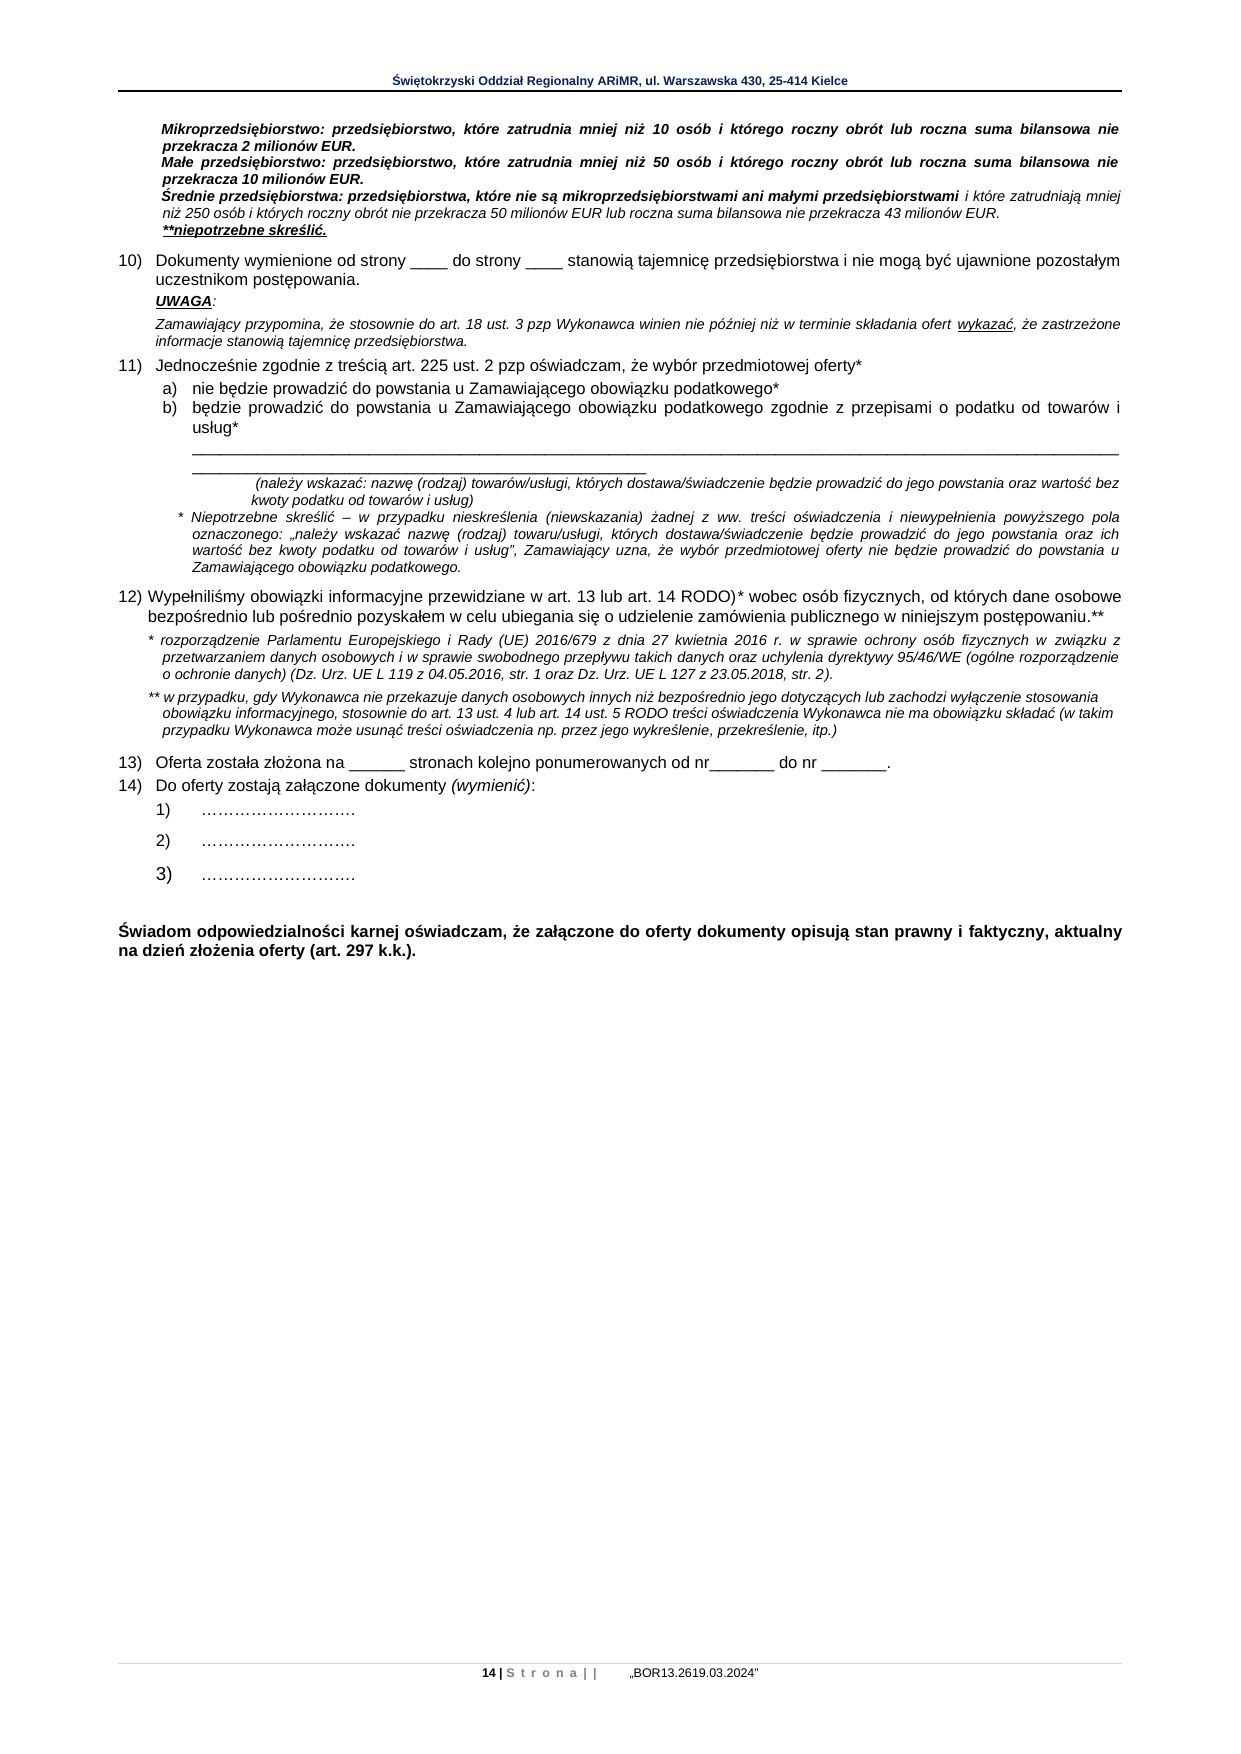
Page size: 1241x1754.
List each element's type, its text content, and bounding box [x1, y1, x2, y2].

text Mikroprzedsiębiorstwo: przedsiębiorstwo, które zatrudnia mniej niż 10 osób i którego roczny obrót lub roczna suma bilansowa nie przekracza 2 milionów EUR. [161, 121, 1122, 154]
list (należy wskazać: nazwę (rodzaj) towarów/usługi, których dostawa/świadczenie będzie prowadzić do jego powstania oraz wartość bez kwoty podatku od towarów i usług) [251, 475, 1122, 508]
list ………………………. [156, 863, 1122, 884]
list Wypełniliśmy obowiązki informacyjne przewidziane w art. 13 lub art. 14 RODO)* wobec osób fizycznych, od których dane osobowe bezpośrednio lub pośrednio pozyskałem w celu ubiegania się o udzielenie zamówienia publicznego w niniejszym postępowaniu.** [118, 587, 1122, 626]
list ………………………. [156, 799, 1122, 818]
text Świadom odpowiedzialności karnej oświadczam, że załączone do oferty dokumenty opisują stan prawny i faktyczny, aktualny na dzień złożenia oferty (art. 297 k.k.). [118, 922, 1122, 960]
list nie będzie prowadzić do powstania u Zamawiającego obowiązku podatkowego* [162, 379, 1122, 398]
list ………………………. [156, 831, 1122, 850]
text UWAGA: [155, 293, 1122, 310]
text **niepotrzebne skreślić. [162, 221, 1122, 238]
text * rozporządzenie Parlamentu Europejskiego i Rady (UE) 2016/679 z dnia 27 kwietnia 2016 r. w sprawie ochrony osób fizycznych w związku z przetwarzaniem danych osobowych i w sprawie swobodnego przepływu takich danych oraz uchylenia dyrektywy 95/46/WE (ogólne rozporządzenie o ochronie danych) (Dz. Urz. UE L 119 z 04.05.2016, str. 1 oraz Dz. Urz. UE L 127 z 23.05.2018, str. 2). [148, 632, 1122, 682]
list Jednocześnie zgodnie z treścią art. 225 ust. 2 pzp oświadczam, że wybór przedmiotowej oferty* [118, 356, 1122, 375]
list _____________________________________________________________________________________________________________________________________________________ [192, 437, 1122, 475]
text Średnie przedsiębiorstwa: przedsiębiorstwa, które nie są mikroprzedsiębiorstwami ani małymi przedsiębiorstwami i które zatrudniają mniej niż 250 osób i których roczny obrót nie przekracza 50 milionów EUR lub roczna suma bilansowa nie przekracza 43 milionów EUR. [161, 188, 1122, 221]
list Dokumenty wymienione od strony ____ do strony ____ stanowią tajemnicę przedsiębiorstwa i nie mogą być ujawnione pozostałym uczestnikom postępowania. [118, 251, 1122, 289]
list Oferta została złożona na ______ stronach kolejno ponumerowanych od nr_______ do nr _______. [118, 753, 1122, 772]
text Małe przedsiębiorstwo: przedsiębiorstwo, które zatrudnia mniej niż 50 osób i którego roczny obrót lub roczna suma bilansowa nie przekracza 10 milionów EUR. [161, 154, 1122, 188]
list Do oferty zostają załączone dokumenty (wymienić): [118, 776, 1122, 795]
text ** w przypadku, gdy Wykonawca nie przekazuje danych osobowych innych niż bezpośrednio jego dotyczących lub zachodzi wyłączenie stosowania obowiązku informacyjnego, stosownie do art. 13 ust. 4 lub art. 14 ust. 5 RODO treści oświadczenia Wykonawca nie ma obowiązku składać (w takim przypadku Wykonawca może usunąć treści oświadczenia np. przez jego wykreślenie, przekreślenie, itp.) [148, 688, 1122, 739]
text Zamawiający przypomina, że stosownie do art. 18 ust. 3 pzp Wykonawca winien nie później niż w terminie składania ofert wykazać, że zastrzeżone informacje stanowią tajemnicę przedsiębiorstwa. [155, 316, 1122, 349]
list będzie prowadzić do powstania u Zamawiającego obowiązku podatkowego zgodnie z przepisami o podatku od towarów i usług* [162, 398, 1122, 437]
list * Niepotrzebne skreślić – w przypadku nieskreślenia (niewskazania) żadnej z ww. treści oświadczenia i niewypełnienia powyższego pola oznaczonego: „należy wskazać nazwę (rodzaj) towaru/usługi, których dostawa/świadczenie będzie prowadzić do jego powstania oraz ich wartość bez kwoty podatku od towarów i usług”, Zamawiający uzna, że wybór przedmiotowej oferty nie będzie prowadzić do powstania u Zamawiającego obowiązku podatkowego. [177, 508, 1122, 576]
